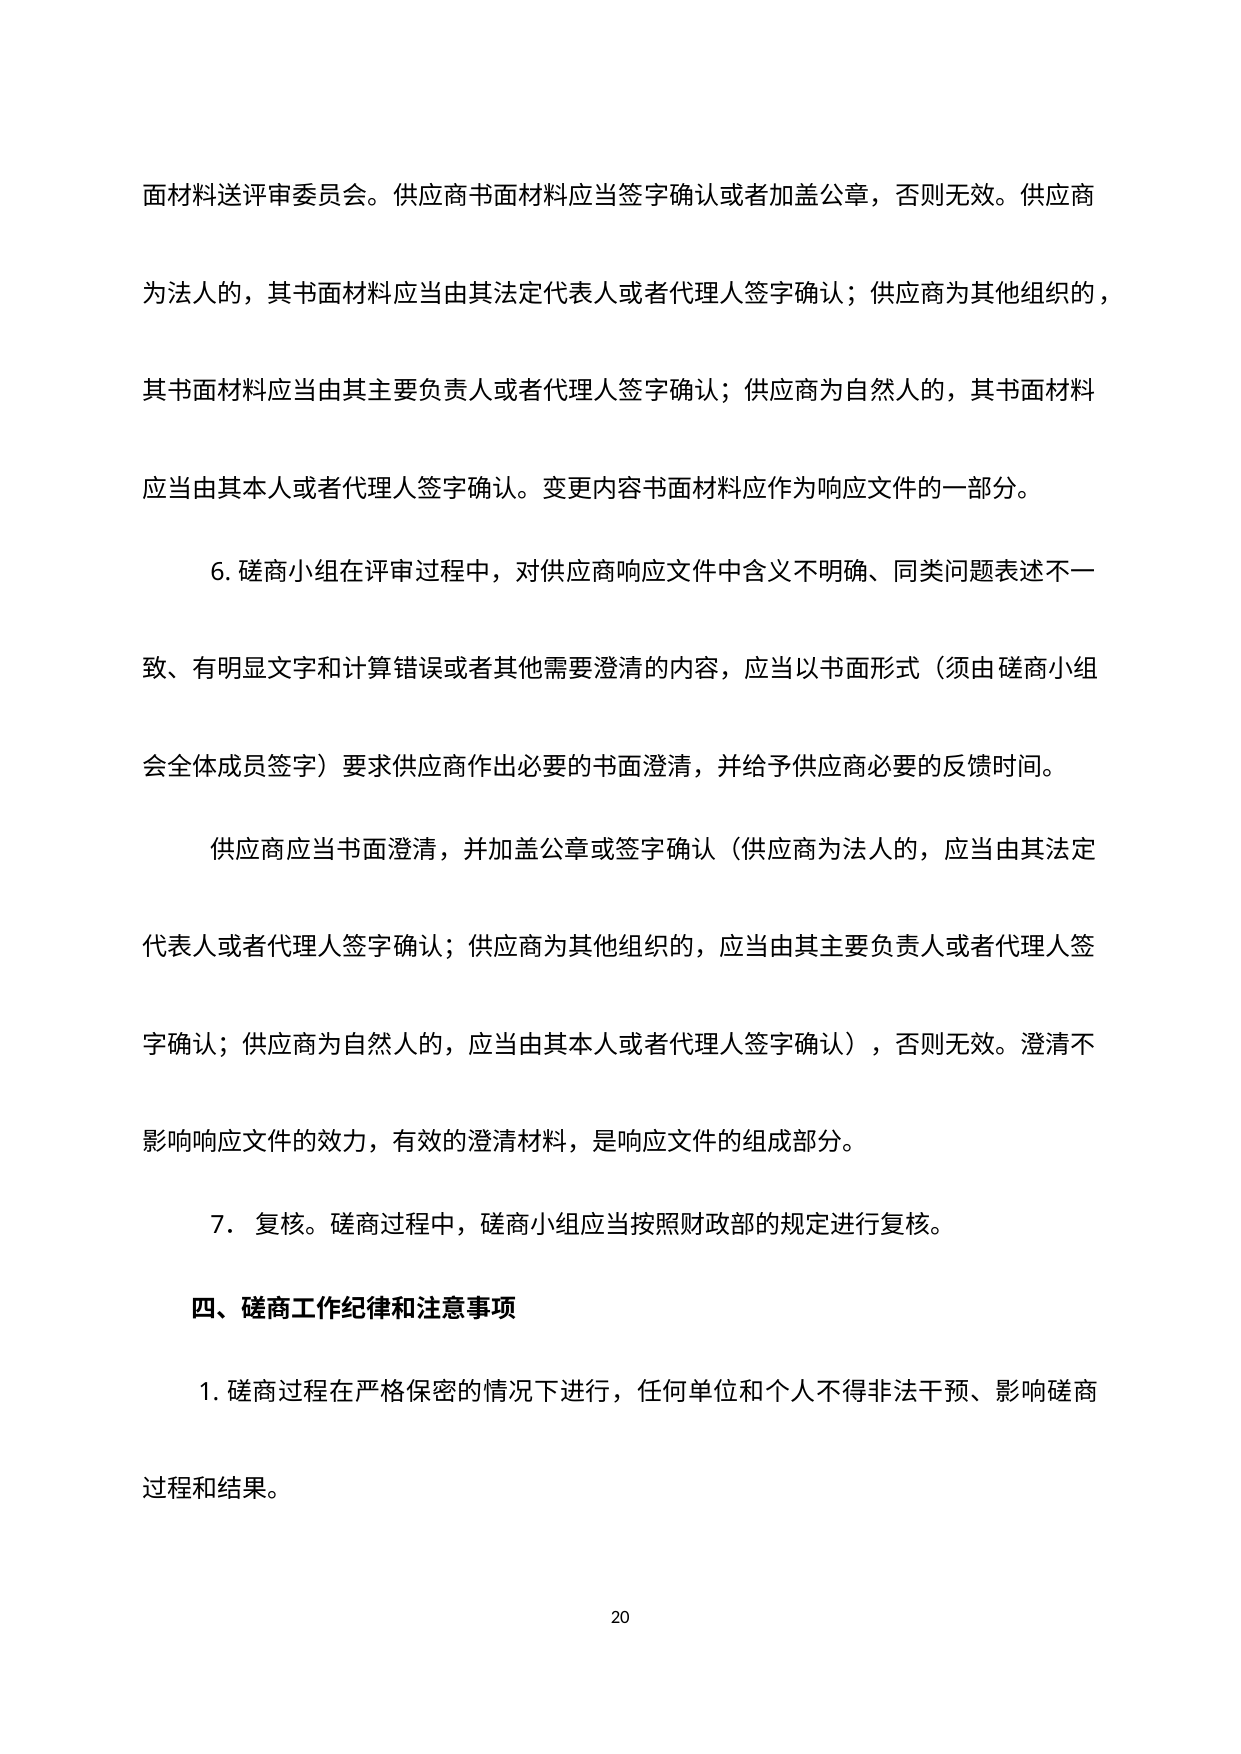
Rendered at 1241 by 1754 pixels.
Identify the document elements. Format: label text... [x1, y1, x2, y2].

text 6. 磋商小组在评审过程中，对供应商响应文件中含义不明确、同类问题表述不一致、有明显文字和计算错误或者其他需要澄清的内容，应当以书面形式（须由磋商小组会全体成员签字）要求供应商作出必要的书面澄清，并给予供应商必要的反馈时间。 [142, 537, 1098, 797]
text 四、磋商工作纪律和注意事项 [142, 1274, 1098, 1339]
text 7． 复核。磋商过程中，磋商小组应当按照财政部的规定进行复核。 [142, 1191, 1098, 1256]
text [142, 161, 1098, 519]
text 供应商应当书面澄清，并加盖公章或签字确认（供应商为法人的，应当由其法定代表人或者代理人签字确认；供应商为其他组织的，应当由其主要负责人或者代理人签字确认；供应商为自然人的，应当由其本人或者代理人签字确认），否则无效。澄清不影响响应文件的效力，有效的澄清材料，是响应文件的组成部分。 [142, 815, 1098, 1172]
text 1. 磋商过程在严格保密的情况下进行，任何单位和个人不得非法干预、影响磋商过程和结果。 [142, 1357, 1098, 1519]
